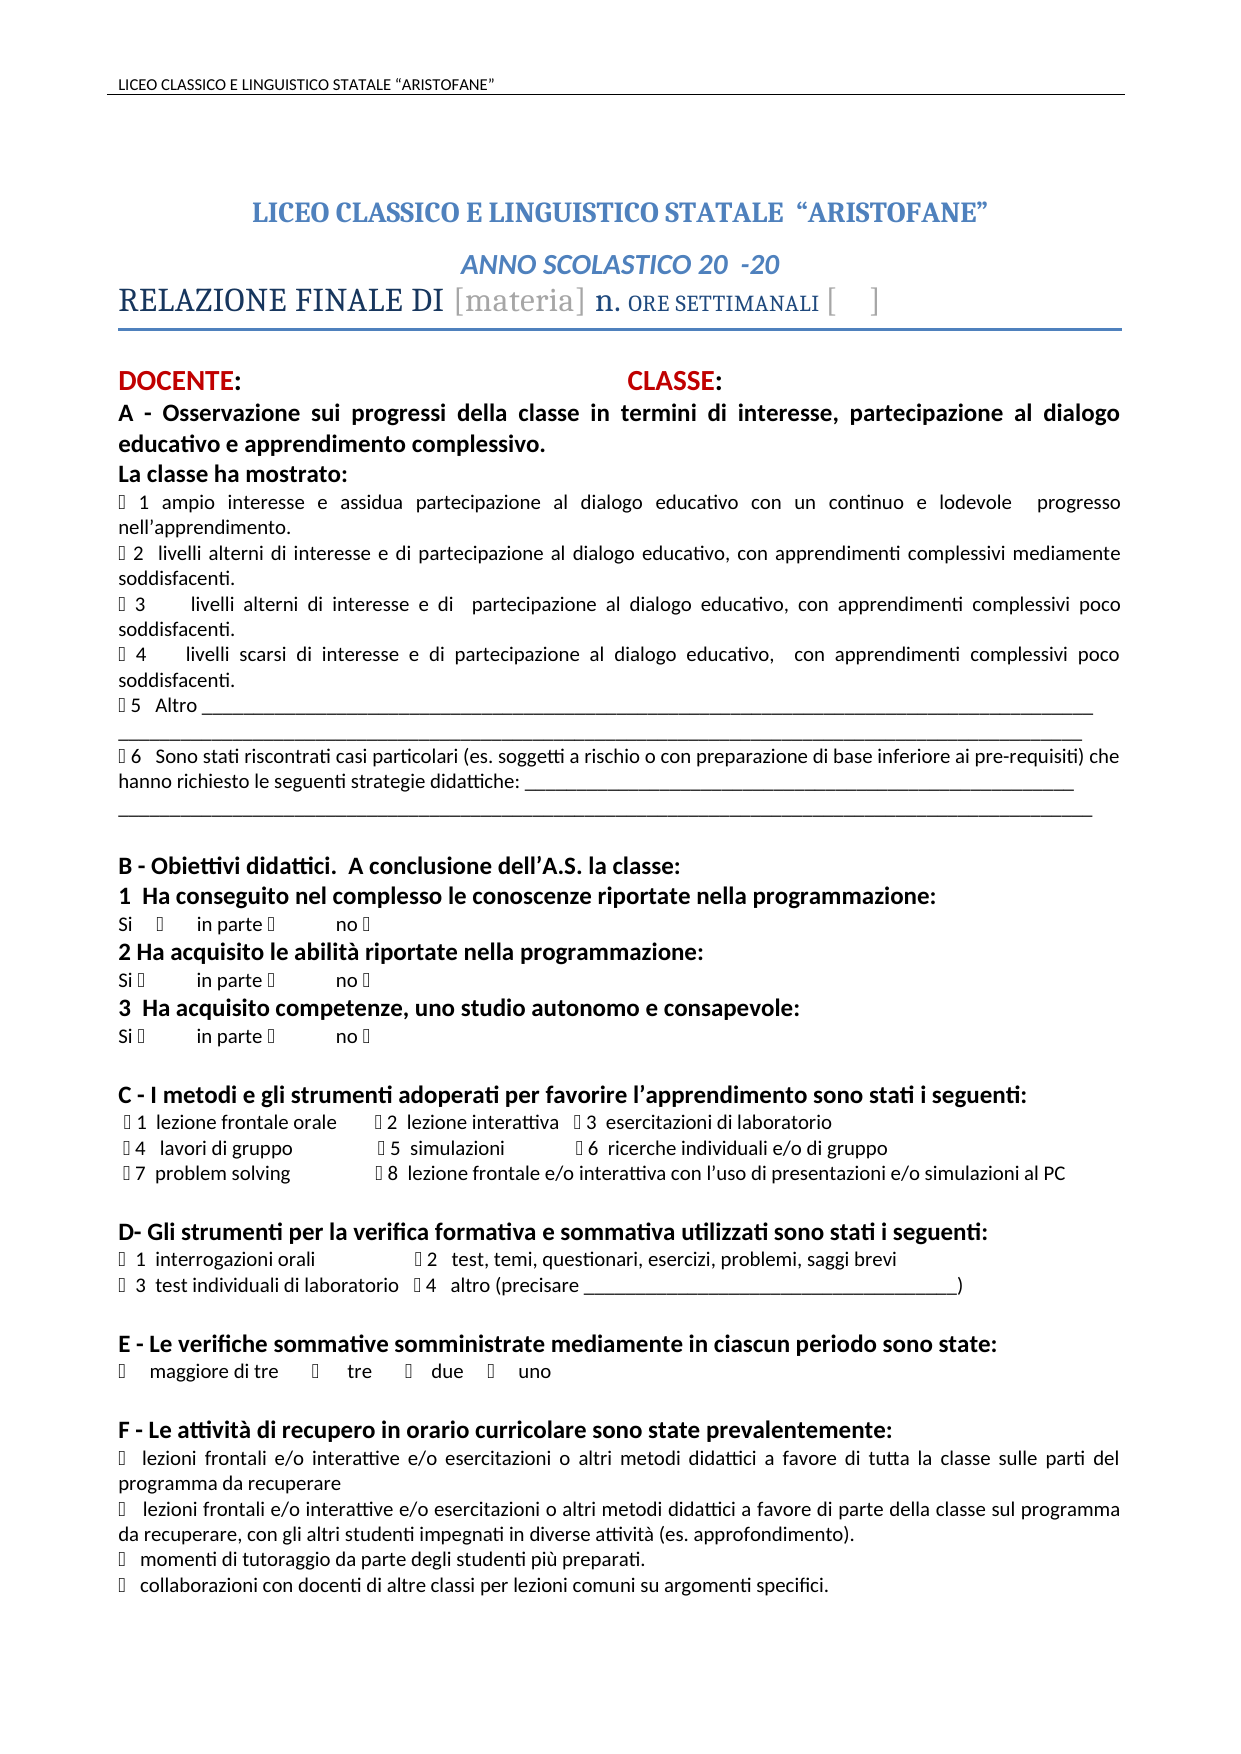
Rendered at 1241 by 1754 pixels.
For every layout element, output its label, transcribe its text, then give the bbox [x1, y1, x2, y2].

text 2 Ha acquisito le abilità riportate nella programmazione: [118, 936, 1122, 967]
text momenti di tutoraggio da parte degli studenti più preparati. [118, 1547, 1122, 1572]
text 7 problem solving 8 lezione frontale e/o interattiva con l’uso di presentazioni e/o simulazioni al PC [118, 1160, 1122, 1186]
text Si in parte no [118, 967, 1122, 992]
text lezioni frontali e/o interattive e/o esercitazioni o altri metodi didattici a favore di parte della classe sul programma da recuperare, con gli altri studenti impegnati in diverse attività (es. approfondimento). [118, 1496, 1122, 1547]
text 4 lavori di gruppo 5 simulazioni 6 ricerche individuali e/o di gruppo [118, 1135, 1122, 1160]
text ______________________________________________________________________________________________ [118, 794, 1122, 819]
text A - Osservazione sui progressi della classe in termini di interesse, partecipazione al dialogo educativo e apprendimento complessivo. [118, 397, 1122, 458]
text lezioni frontali e/o interattive e/o esercitazioni o altri metodi didattici a favore di tutta la classe sulle parti del programma da recuperare [118, 1445, 1122, 1496]
text 3 test individuali di laboratorio 4 altro (precisare ____________________________________) [118, 1272, 1122, 1297]
text D- Gli strumenti per la verifica formativa e sommativa utilizzati sono stati i seguenti: [118, 1216, 1122, 1247]
text 6 Sono stati riscontrati casi particolari (es. soggetti a rischio o con preparazione di base inferiore ai pre-requisiti) che hanno richiesto le seguenti strategie didattiche: _____________________________________________________ [118, 743, 1122, 794]
text B - Obiettivi didattici. A conclusione dell’A.S. la classe: [118, 850, 1122, 881]
text 1 Ha conseguito nel complesso le conoscenze riportate nella programmazione: [118, 881, 1122, 911]
text Si in parte no [118, 911, 1122, 936]
text C - I metodi e gli strumenti adoperati per favorire l’apprendimento sono stati i seguenti: [118, 1079, 1122, 1109]
text 5 Altro ______________________________________________________________________________________ [118, 692, 1122, 718]
text 1 interrogazioni orali 2 test, temi, questionari, esercizi, problemi, saggi brevi [118, 1247, 1122, 1272]
text 1 lezione frontale orale 2 lezione interattiva 3 esercitazioni di laboratorio [118, 1109, 1122, 1135]
text F - Le attività di recupero in orario curricolare sono state prevalentemente: [118, 1414, 1122, 1445]
table_header DOCENTE: [107, 362, 616, 397]
text collaborazioni con docenti di altre classi per lezioni comuni su argomenti specifici. [118, 1572, 1122, 1597]
text ANNO SCOLASTICO 20 -20 [118, 246, 1122, 282]
text 3 livelli alterni di interesse e di partecipazione al dialogo educativo, con apprendimenti complessivi poco soddisfacenti. [118, 591, 1122, 642]
text 3 Ha acquisito competenze, uno studio autonomo e consapevole: [118, 992, 1122, 1023]
text La classe ha mostrato: [118, 458, 1122, 489]
text 4 livelli scarsi di interesse e di partecipazione al dialogo educativo, con apprendimenti complessivi poco soddisfacenti. [118, 642, 1122, 692]
text 1 ampio interesse e assidua partecipazione al dialogo educativo con un continuo e lodevole progresso nell’apprendimento. [118, 489, 1122, 540]
table_header CLASSE: [616, 362, 1125, 397]
text E - Le verifiche sommative somministrate mediamente in ciascun periodo sono state: [118, 1328, 1122, 1358]
subtitle LICEO CLASSICO E LINGUISTICO STATALE “ARISTOFANE” [118, 196, 1122, 229]
text 2 livelli alterni di interesse e di partecipazione al dialogo educativo, con apprendimenti complessivi mediamente soddisfacenti. [118, 540, 1122, 591]
text _____________________________________________________________________________________________ [118, 718, 1122, 743]
text maggiore di tre tre due uno [118, 1358, 1122, 1384]
text Si in parte no [118, 1023, 1122, 1048]
title RELAZIONE FINALE DI [materia] n. ORE SETTIMANALI [ ] [118, 282, 1122, 328]
